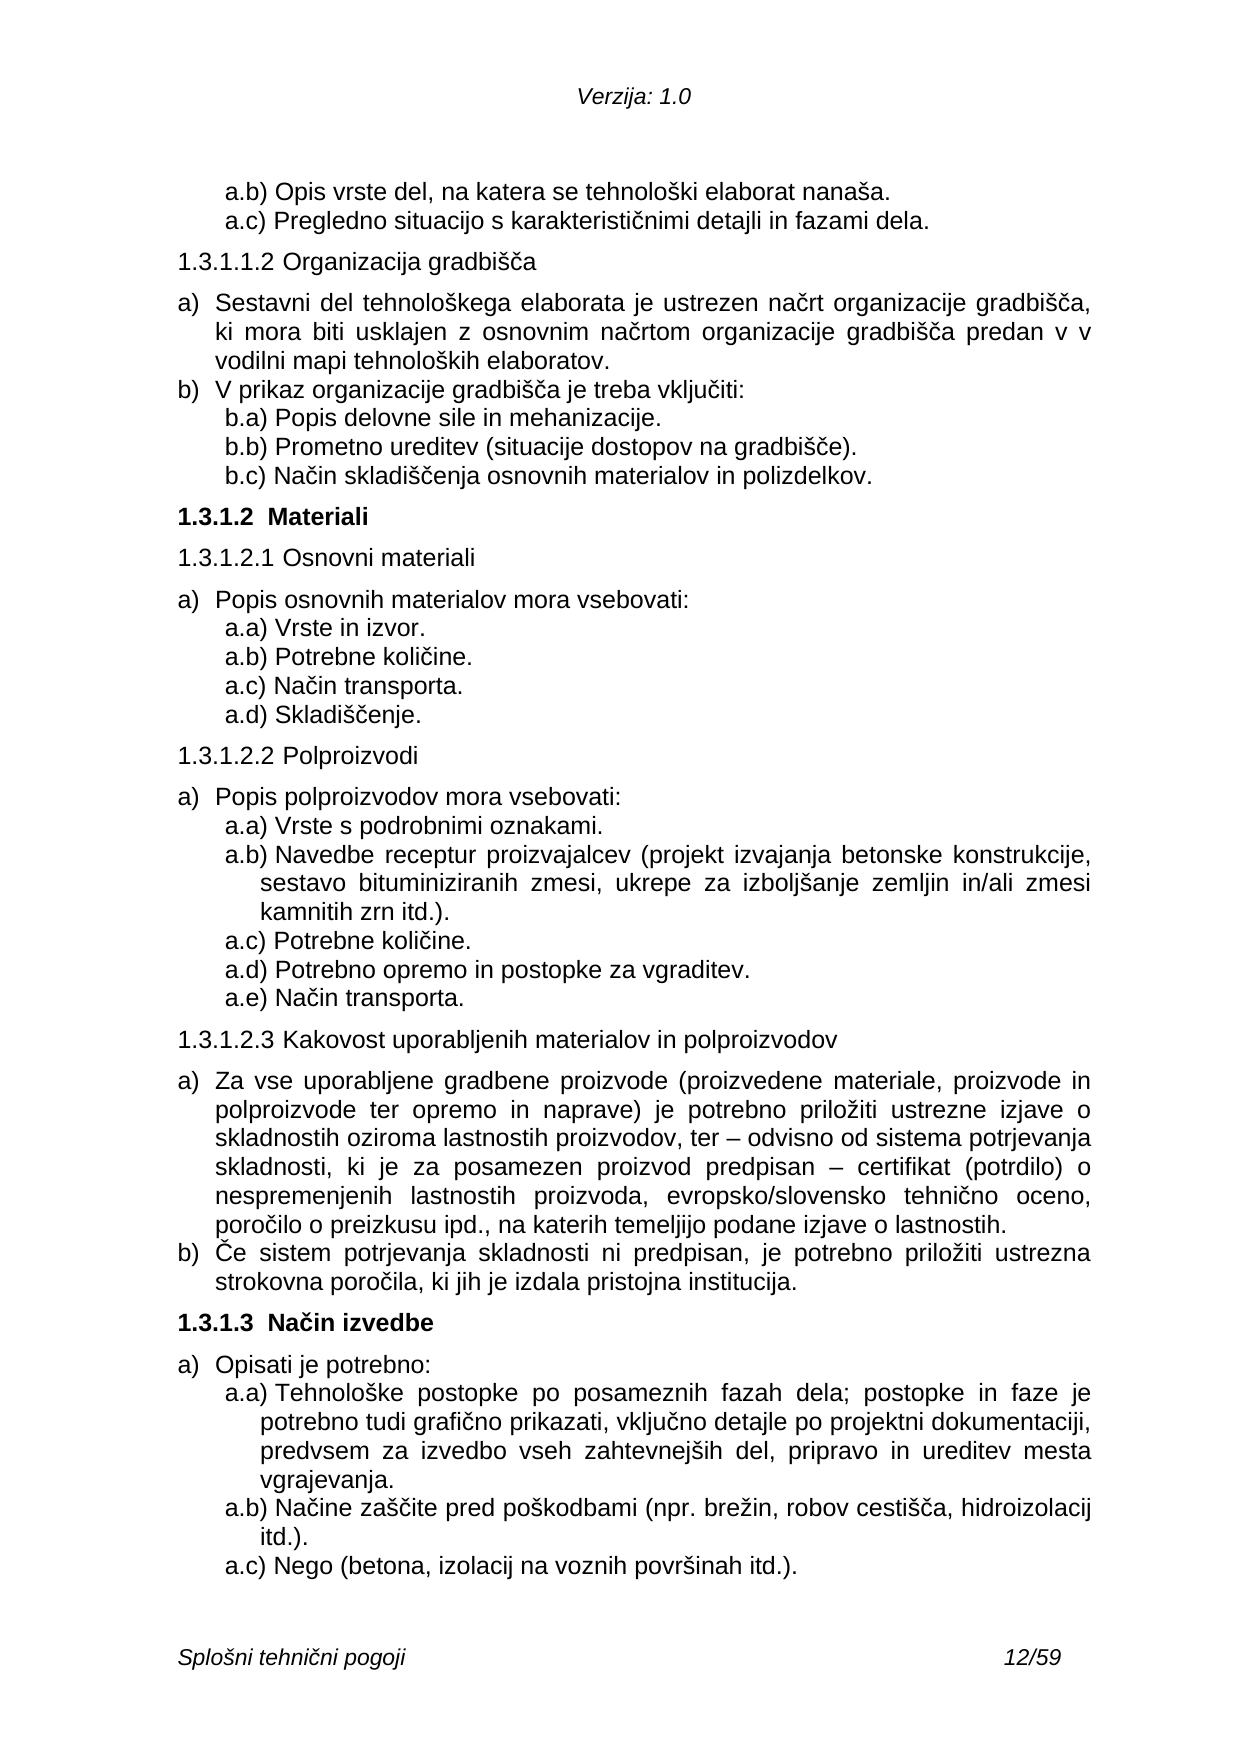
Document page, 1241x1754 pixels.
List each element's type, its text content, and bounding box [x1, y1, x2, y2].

list Način transporta. [224, 671, 1092, 700]
list Vrste in izvor. [224, 613, 1092, 642]
list Popis delovne sile in mehanizacije. [224, 403, 1092, 432]
list Tehnološke postopke po posameznih fazah dela; postopke in faze je potrebno tudi grafično prikazati, vključno detajle po projektni dokumentaciji, predvsem za izvedbo vseh zahtevnejših del, pripravo in ureditev mesta vgrajevanja. [224, 1378, 1092, 1493]
subtitle Osnovni materiali [177, 543, 1092, 572]
subtitle Materiali [177, 502, 1092, 531]
list Opis vrste del, na katera se tehnološki elaborat nanaša. [224, 177, 1092, 206]
list Popis osnovnih materialov mora vsebovati: [177, 585, 1092, 613]
subtitle Kakovost uporabljenih materialov in polproizvodov [177, 1025, 1092, 1053]
list Način transporta. [224, 983, 1092, 1012]
list Potrebne količine. [224, 642, 1092, 671]
list Potrebne količine. [224, 926, 1092, 955]
list Potrebno opremo in postopke za vgraditev. [224, 955, 1092, 983]
list Način skladiščenja osnovnih materialov in polizdelkov. [224, 461, 1092, 490]
subtitle Polproizvodi [177, 741, 1092, 770]
list Nego (betona, izolacij na voznih površinah itd.). [224, 1551, 1092, 1580]
list Skladiščenje. [224, 700, 1092, 728]
subtitle Način izvedbe [177, 1308, 1092, 1337]
list Prometno ureditev (situacije dostopov na gradbišče). [224, 432, 1092, 461]
subtitle Organizacija gradbišča [177, 247, 1092, 276]
list Opisati je potrebno: [177, 1350, 1092, 1378]
list Če sistem potrjevanja skladnosti ni predpisan, je potrebno priložiti ustrezna strokovna poročila, ki jih je izdala pristojna institucija. [177, 1238, 1092, 1296]
list Vrste s podrobnimi oznakami. [224, 811, 1092, 840]
list Navedbe receptur proizvajalcev (projekt izvajanja betonske konstrukcije, sestavo bituminiziranih zmesi, ukrepe za izboljšanje zemljin in/ali zmesi kamnitih zrn itd.). [224, 840, 1092, 926]
list Načine zaščite pred poškodbami (npr. brežin, robov cestišča, hidroizolacij itd.). [224, 1493, 1092, 1551]
list Za vse uporabljene gradbene proizvode (proizvedene materiale, proizvode in polproizvode ter opremo in naprave) je potrebno priložiti ustrezne izjave o skladnostih oziroma lastnostih proizvodov, ter – odvisno od sistema potrjevanja skladnosti, ki je za posamezen proizvod predpisan – certifikat (potrdilo) o nespremenjenih lastnostih proizvoda, evropsko/slovensko tehnično oceno, poročilo o preizkusu ipd., na katerih temeljijo podane izjave o lastnostih. [177, 1066, 1092, 1238]
list Sestavni del tehnološkega elaborata je ustrezen načrt organizacije gradbišča, ki mora biti usklajen z osnovnim načrtom organizacije gradbišča predan v v vodilni mapi tehnoloških elaboratov. [177, 288, 1092, 375]
list Popis polproizvodov mora vsebovati: [177, 782, 1092, 811]
list V prikaz organizacije gradbišča je treba vključiti: [177, 375, 1092, 403]
list Pregledno situacijo s karakterističnimi detajli in fazami dela. [224, 206, 1092, 235]
